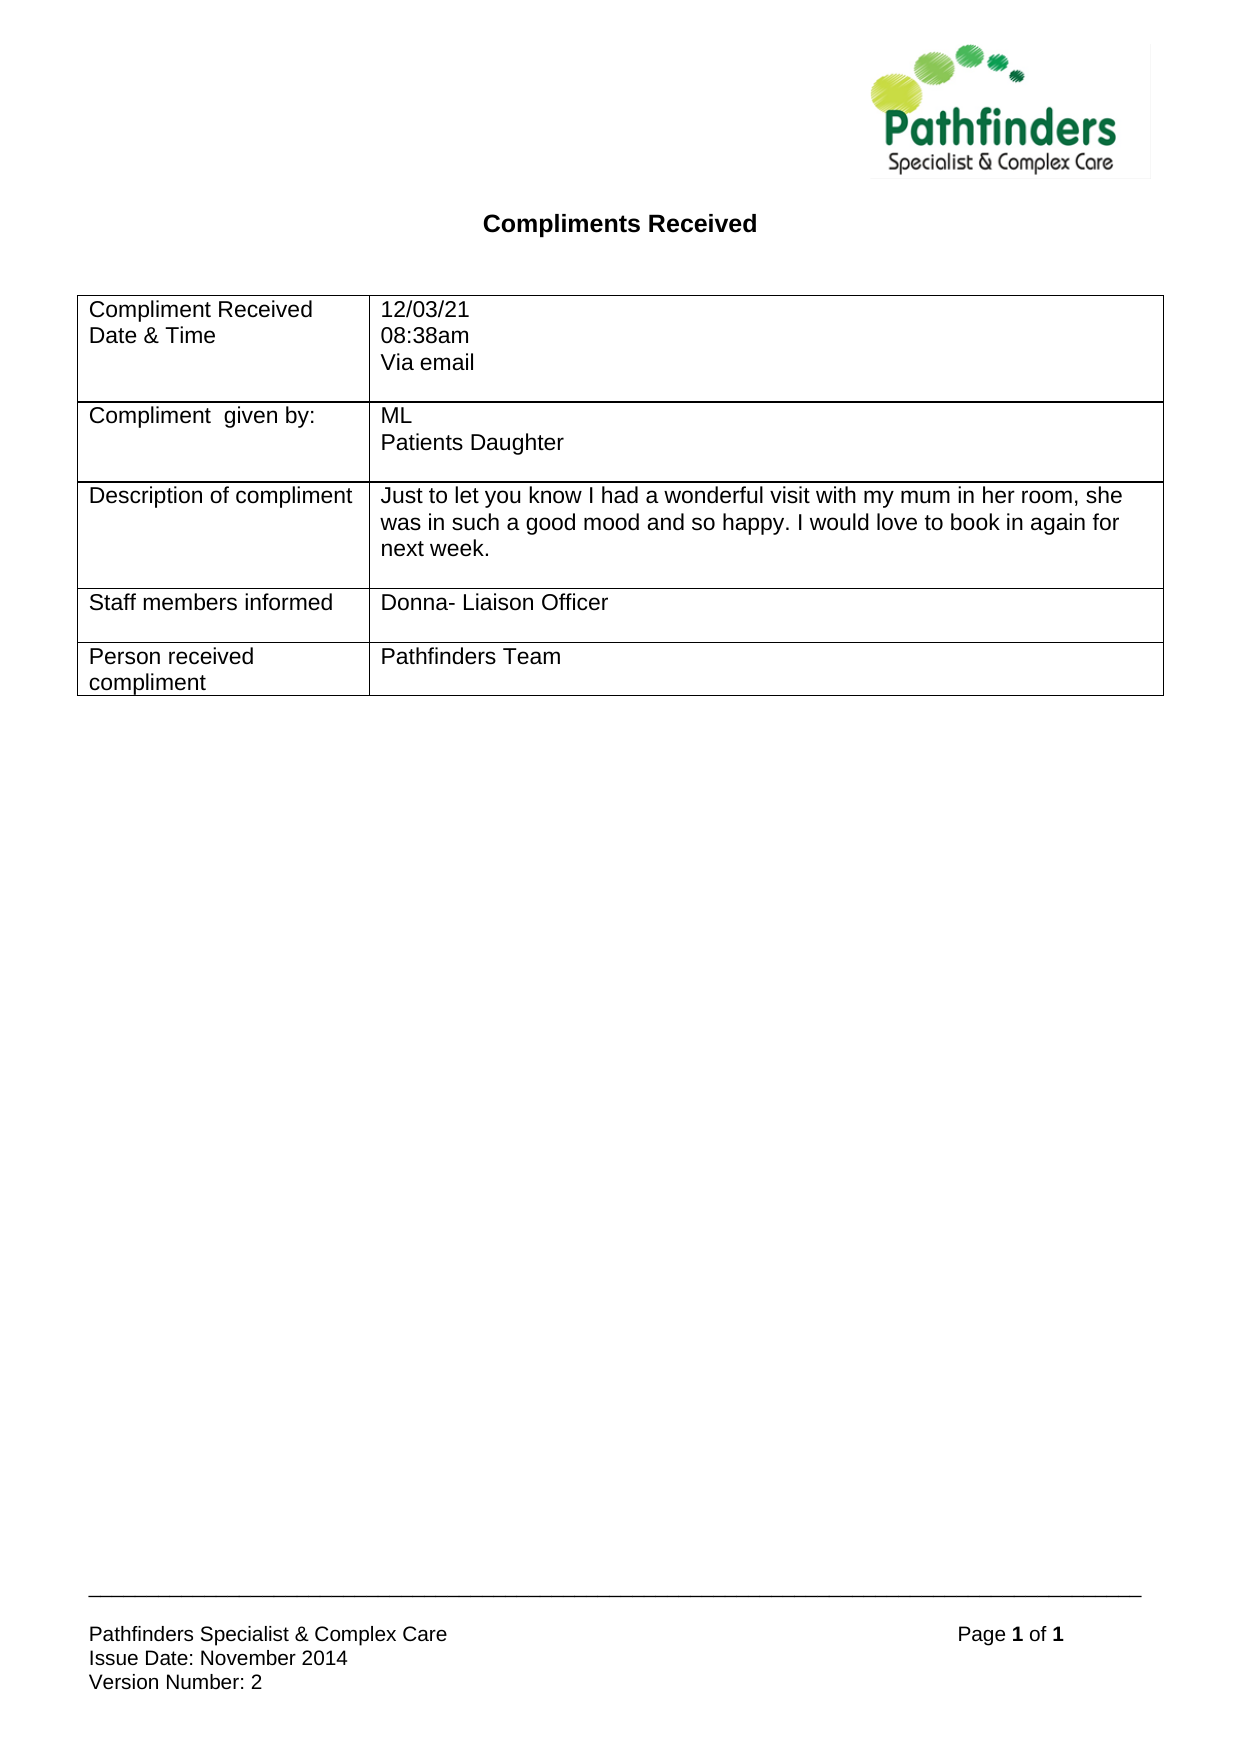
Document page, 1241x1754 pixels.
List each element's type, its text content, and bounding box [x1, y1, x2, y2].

table_cell Description of compliment [78, 483, 369, 588]
table_cell Compliment given by: [78, 403, 369, 481]
table_cell ML Patients Daughter [370, 403, 1163, 481]
table_cell Donna- Liaison Officer [370, 589, 1163, 642]
table_header 12/03/21 08:38am Via email [370, 296, 1163, 401]
text Compliments Received [89, 209, 1152, 237]
table_cell Just to let you know I had a wonderful visit with my mum in her room, she was in such a good mood and so happy. I would love to book in again for next week. [370, 483, 1163, 588]
table_cell Pathfinders Team [370, 643, 1163, 695]
table_cell Person received compliment [78, 643, 369, 695]
table_header Compliment Received Date & Time [78, 296, 369, 401]
table_cell Staff members informed [78, 589, 369, 642]
picture [870, 44, 1152, 180]
